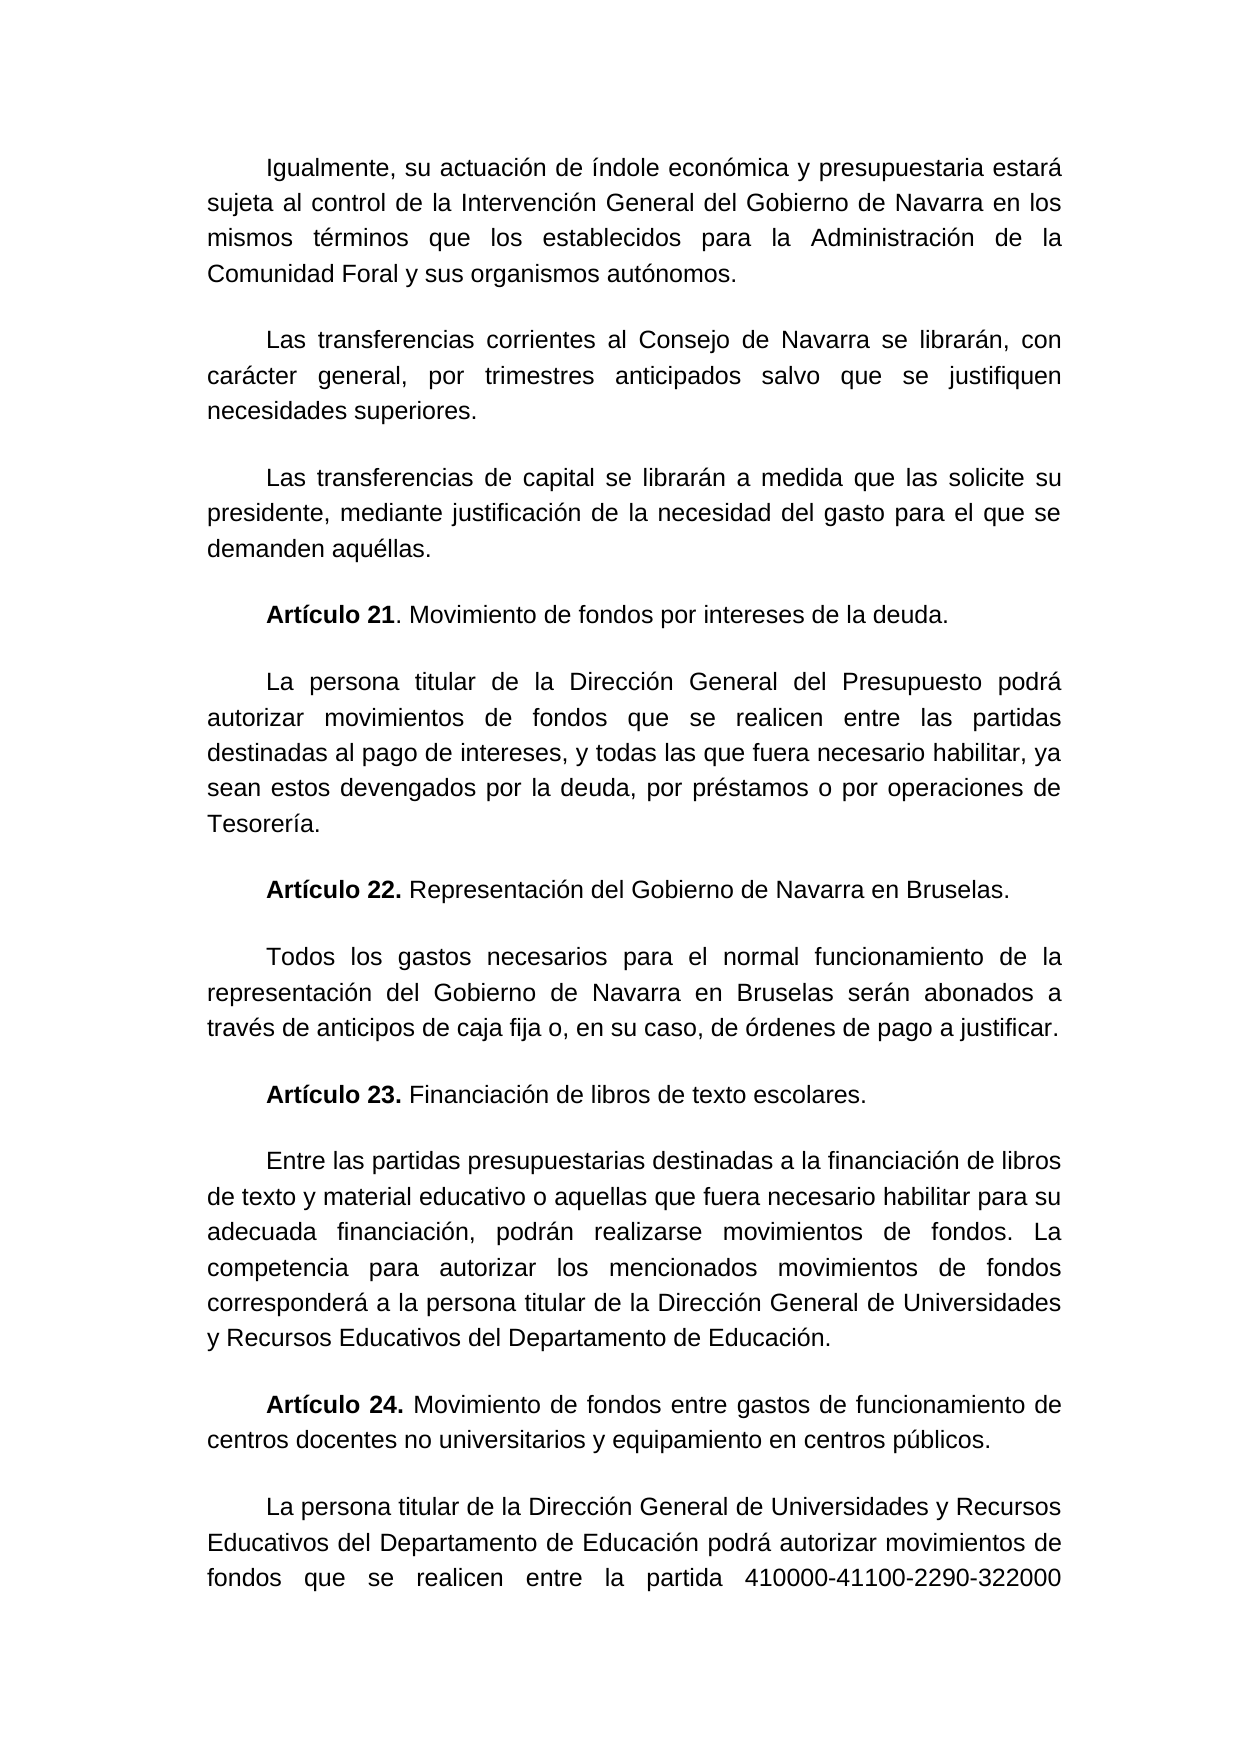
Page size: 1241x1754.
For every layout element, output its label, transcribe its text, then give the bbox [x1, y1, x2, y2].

text Artículo 21. Movimiento de fondos por intereses de la deuda. [207, 596, 1063, 631]
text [207, 1487, 1063, 1593]
text Artículo 24. Movimiento de fondos entre gastos de funcionamiento de centros docentes no universitarios y equipamiento en centros públicos. [207, 1385, 1063, 1456]
text La persona titular de la Dirección General del Presupuesto podrá autorizar movimientos de fondos que se realicen entre las partidas destinadas al pago de intereses, y todas las que fuera necesario habilitar, ya sean estos devengados por la deuda, por préstamos o por operaciones de Tesorería. [207, 662, 1063, 839]
text Artículo 23. Financiación de libros de texto escolares. [207, 1075, 1063, 1110]
text Entre las partidas presupuestarias destinadas a la financiación de libros de texto y material educativo o aquellas que fuera necesario habilitar para su adecuada financiación, podrán realizarse movimientos de fondos. La competencia para autorizar los mencionados movimientos de fondos corresponderá a la persona titular de la Dirección General de Universidades y Recursos Educativos del Departamento de Educación. [207, 1141, 1063, 1354]
text Igualmente, su actuación de índole económica y presupuestaria estará sujeta al control de la Intervención General del Gobierno de Navarra en los mismos términos que los establecidos para la Administración de la Comunidad Foral y sus organismos autónomos. [207, 148, 1063, 289]
text Las transferencias de capital se librarán a medida que las solicite su presidente, mediante justificación de la necesidad del gasto para el que se demanden aquéllas. [207, 458, 1063, 564]
text Todos los gastos necesarios para el normal funcionamiento de la representación del Gobierno de Navarra en Bruselas serán abonados a través de anticipos de caja fija o, en su caso, de órdenes de pago a justificar. [207, 937, 1063, 1043]
text Artículo 22. Representación del Gobierno de Navarra en Bruselas. [207, 871, 1063, 906]
text Las transferencias corrientes al Consejo de Navarra se librarán, con carácter general, por trimestres anticipados salvo que se justifiquen necesidades superiores. [207, 321, 1063, 427]
